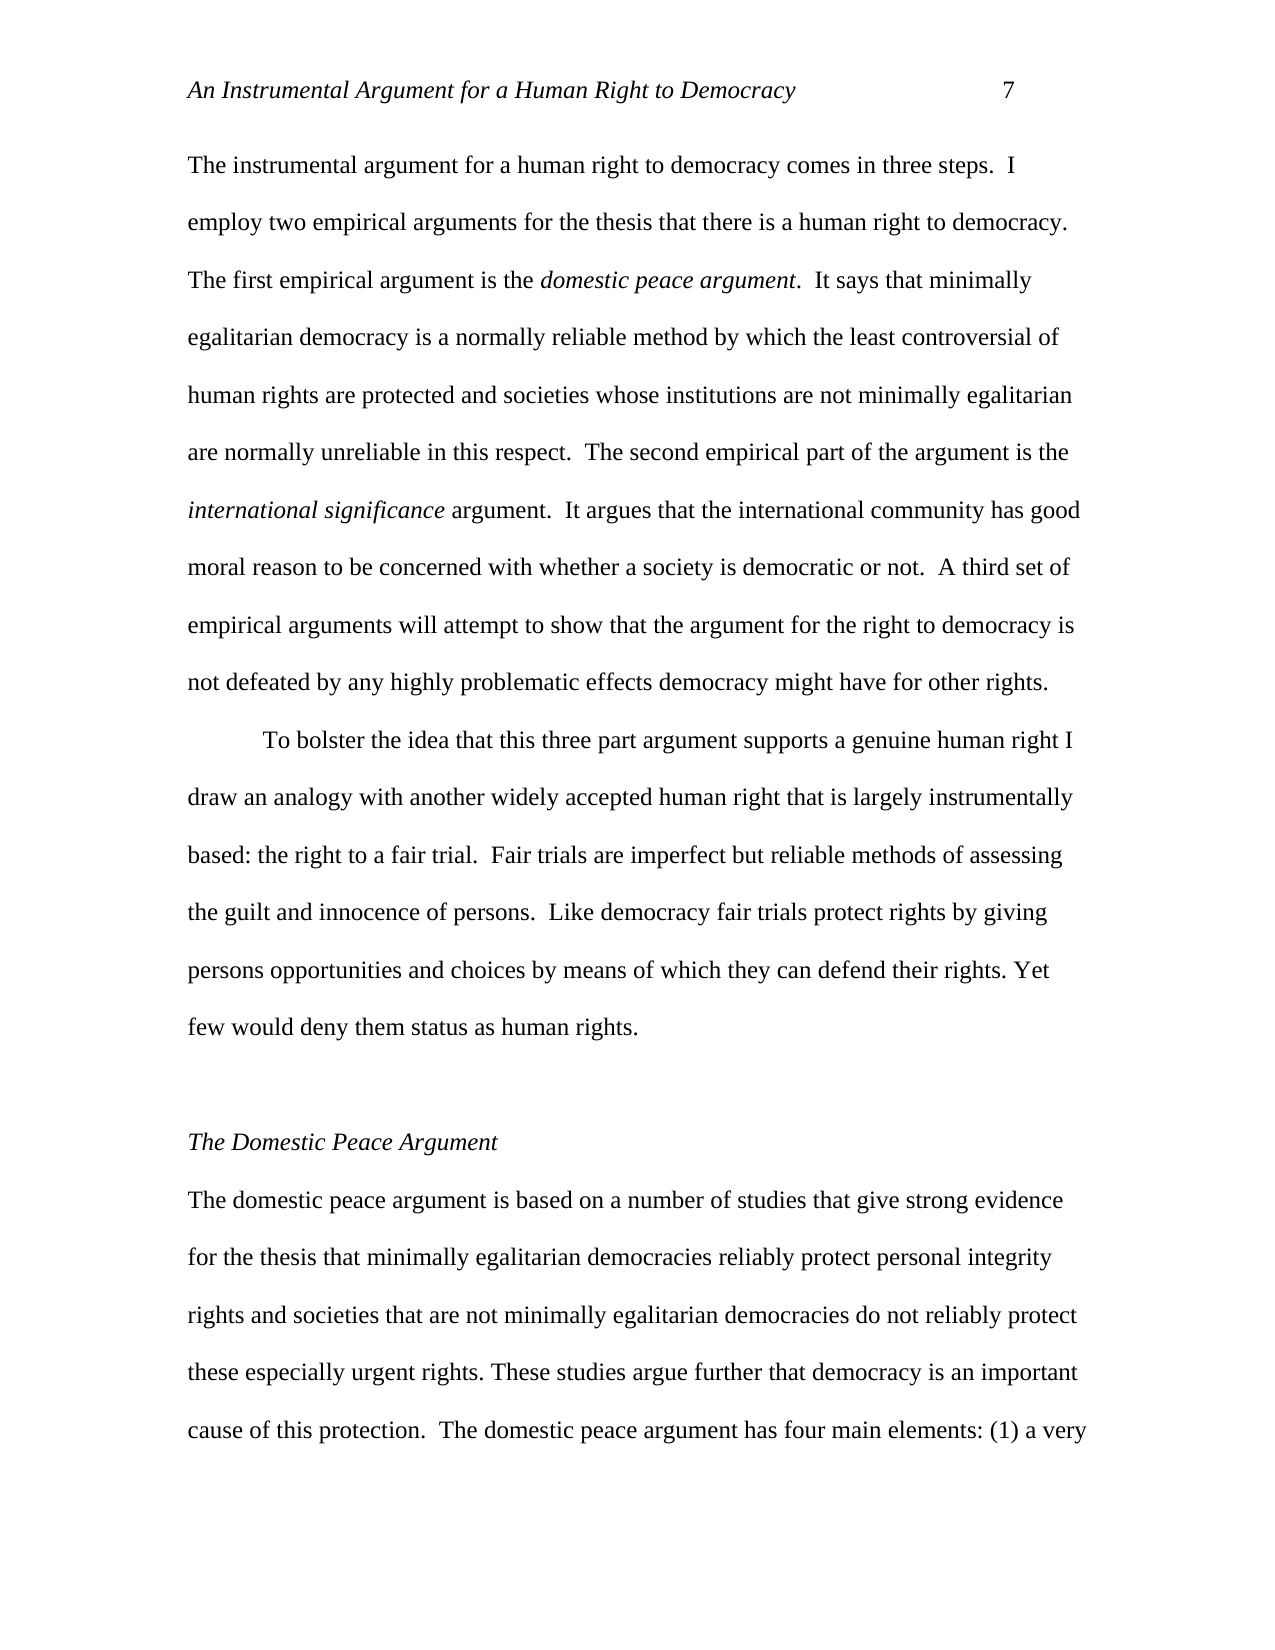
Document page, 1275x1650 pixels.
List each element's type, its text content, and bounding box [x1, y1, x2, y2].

text The Domestic Peace Argument [187, 1127, 1087, 1156]
text To bolster the idea that this three part argument supports a genuine human right I draw an analogy with another widely accepted human right that is largely instrumentally based: the right to a fair trial. Fair trials are imperfect but reliable methods of assessing the guilt and innocence of persons. Like democracy fair trials protect rights by giving persons opportunities and choices by means of which they can defend their rights. Yet few would deny them status as human rights. [187, 725, 1087, 1041]
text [187, 1185, 1087, 1444]
text The instrumental argument for a human right to democracy comes in three steps. I employ two empirical arguments for the thesis that there is a human right to democracy. The first empirical argument is the domestic peace argument. It says that minimally egalitarian democracy is a normally reliable method by which the least controversial of human rights are protected and societies whose institutions are not minimally egalitarian are normally unreliable in this respect. The second empirical part of the argument is the international significance argument. It argues that the international community has good moral reason to be concerned with whether a society is democratic or not. A third set of empirical arguments will attempt to show that the argument for the right to democracy is not defeated by any highly problematic effects democracy might have for other rights. [187, 150, 1087, 696]
